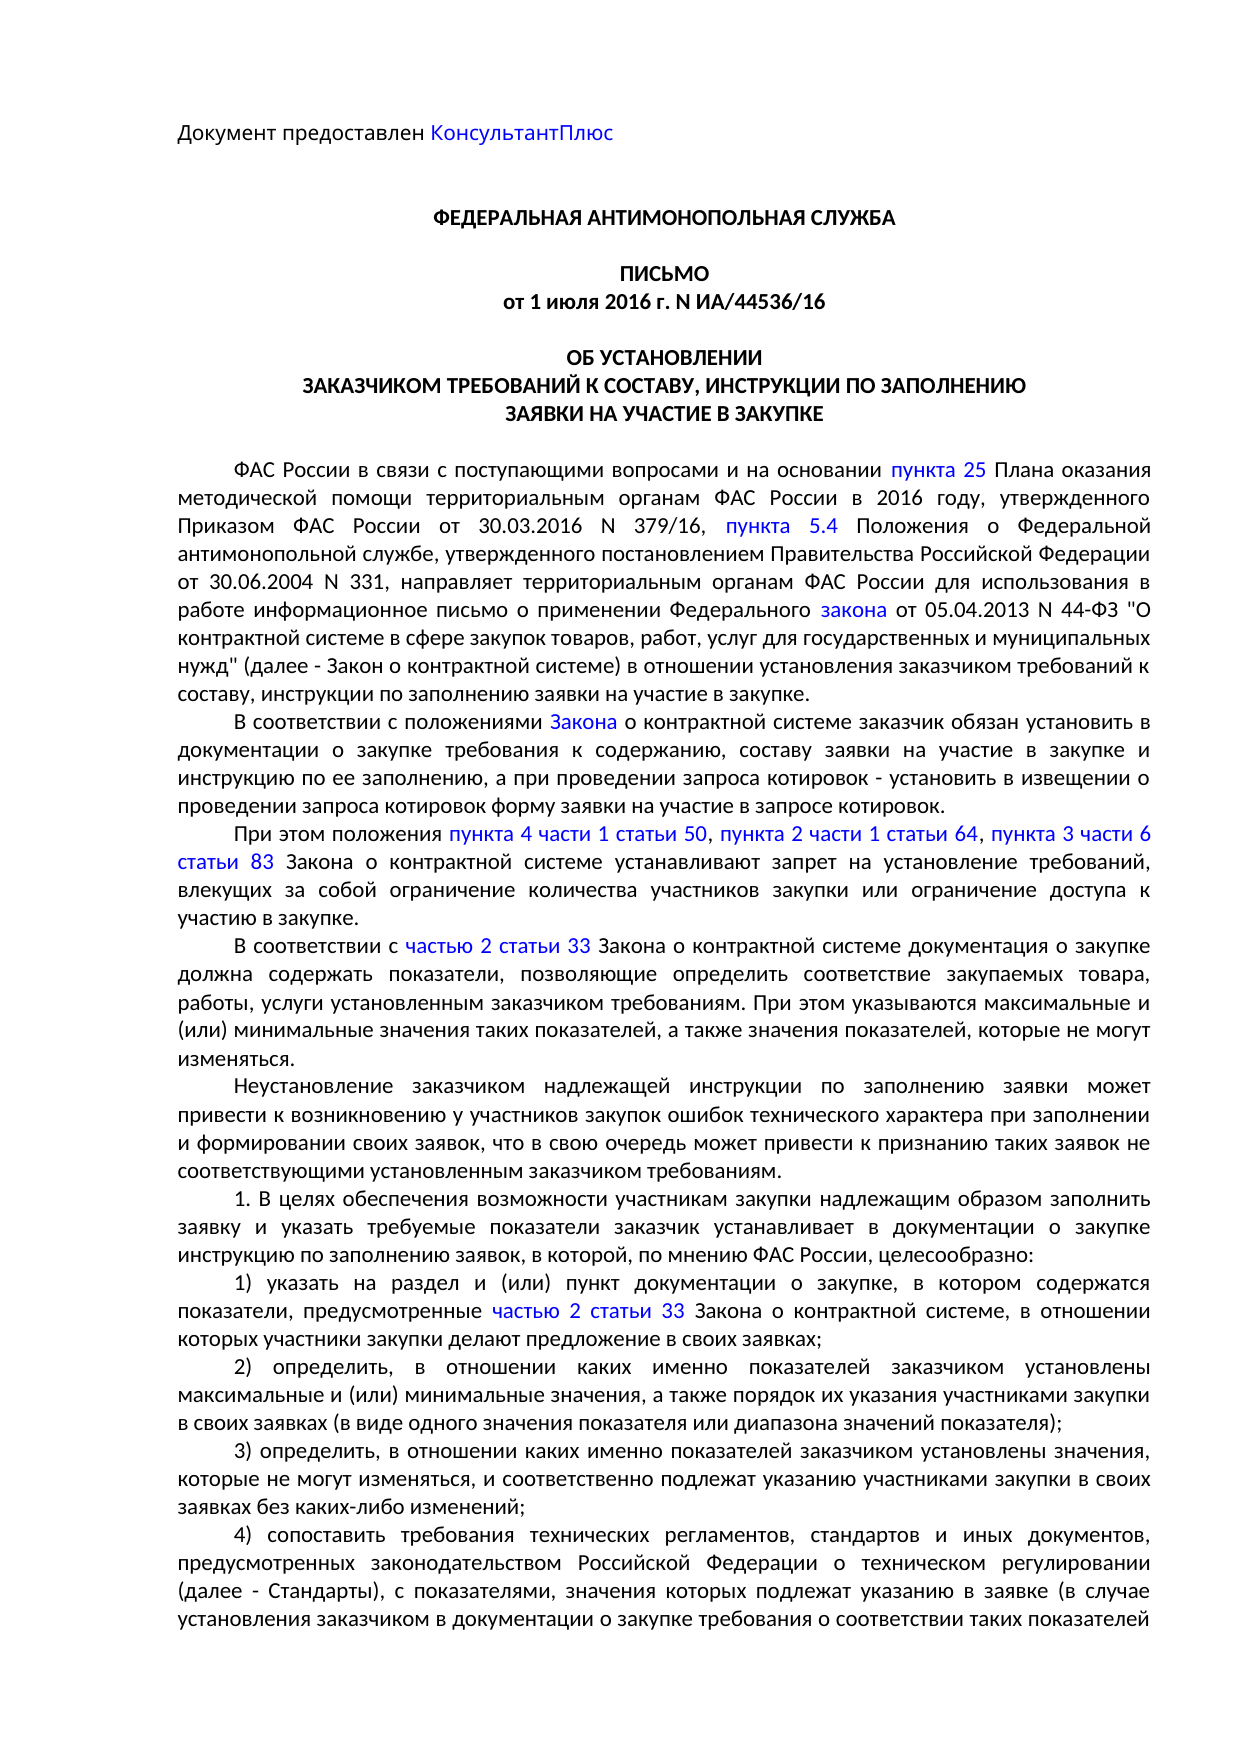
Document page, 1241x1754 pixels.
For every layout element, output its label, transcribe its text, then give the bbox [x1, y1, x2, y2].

text При этом положения пункта 4 части 1 статьи 50, пункта 2 части 1 статьи 64, пункта 3 части 6 статьи 83 Закона о контрактной системе устанавливают запрет на установление требований, влекущих за собой ограничение количества участников закупки или ограничение доступа к участию в закупке. [177, 819, 1152, 932]
text В соответствии с положениями Закона о контрактной системе заказчик обязан установить в документации о закупке требования к содержанию, составу заявки на участие в закупке и инструкцию по ее заполнению, а при проведении запроса котировок - установить в извещении о проведении запроса котировок форму заявки на участие в запросе котировок. [177, 707, 1152, 819]
title от 1 июля 2016 г. N ИА/44536/16 [177, 287, 1152, 315]
text ФАС России в связи с поступающими вопросами и на основании пункта 25 Плана оказания методической помощи территориальным органам ФАС России в 2016 году, утвержденного Приказом ФАС России от 30.03.2016 N 379/16, пункта 5.4 Положения о Федеральной антимонопольной службе, утвержденного постановлением Правительства Российской Федерации от 30.06.2004 N 331, направляет территориальным органам ФАС России для использования в работе информационное письмо о применении Федерального закона от 05.04.2013 N 44-ФЗ "О контрактной системе в сфере закупок товаров, работ, услуг для государственных и муниципальных нужд" (далее - Закон о контрактной системе) в отношении установления заказчиком требований к составу, инструкции по заполнению заявки на участие в закупке. [177, 455, 1152, 707]
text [177, 1520, 1152, 1632]
text 3) определить, в отношении каких именно показателей заказчиком установлены значения, которые не могут изменяться, и соответственно подлежат указанию участниками закупки в своих заявках без каких-либо изменений; [177, 1436, 1152, 1520]
text 2) определить, в отношении каких именно показателей заказчиком установлены максимальные и (или) минимальные значения, а также порядок их указания участниками закупки в своих заявках (в виде одного значения показателя или диапазона значений показателя); [177, 1352, 1152, 1436]
text 1) указать на раздел и (или) пункт документации о закупке, в котором содержатся показатели, предусмотренные частью 2 статьи 33 Закона о контрактной системе, в отношении которых участники закупки делают предложение в своих заявках; [177, 1268, 1152, 1352]
title ОБ УСТАНОВЛЕНИИ [177, 343, 1152, 371]
title ЗАКАЗЧИКОМ ТРЕБОВАНИЙ К СОСТАВУ, ИНСТРУКЦИИ ПО ЗАПОЛНЕНИЮ [177, 371, 1152, 399]
title ЗАЯВКИ НА УЧАСТИЕ В ЗАКУПКЕ [177, 399, 1152, 427]
title ПИСЬМО [177, 259, 1152, 287]
text 1. В целях обеспечения возможности участникам закупки надлежащим образом заполнить заявку и указать требуемые показатели заказчик устанавливает в документации о закупке инструкцию по заполнению заявок, в которой, по мнению ФАС России, целесообразно: [177, 1184, 1152, 1268]
text Неустановление заказчиком надлежащей инструкции по заполнению заявки может привести к возникновению у участников закупок ошибок технического характера при заполнении и формировании своих заявок, что в свою очередь может привести к признанию таких заявок не соответствующими установленным заказчиком требованиям. [177, 1072, 1152, 1184]
title Документ предоставлен КонсультантПлюс [177, 118, 1152, 175]
text В соответствии с частью 2 статьи 33 Закона о контрактной системе документация о закупке должна содержать показатели, позволяющие определить соответствие закупаемых товара, работы, услуги установленным заказчиком требованиям. При этом указываются максимальные и (или) минимальные значения таких показателей, а также значения показателей, которые не могут изменяться. [177, 932, 1152, 1072]
title ФЕДЕРАЛЬНАЯ АНТИМОНОПОЛЬНАЯ СЛУЖБА [177, 203, 1152, 231]
